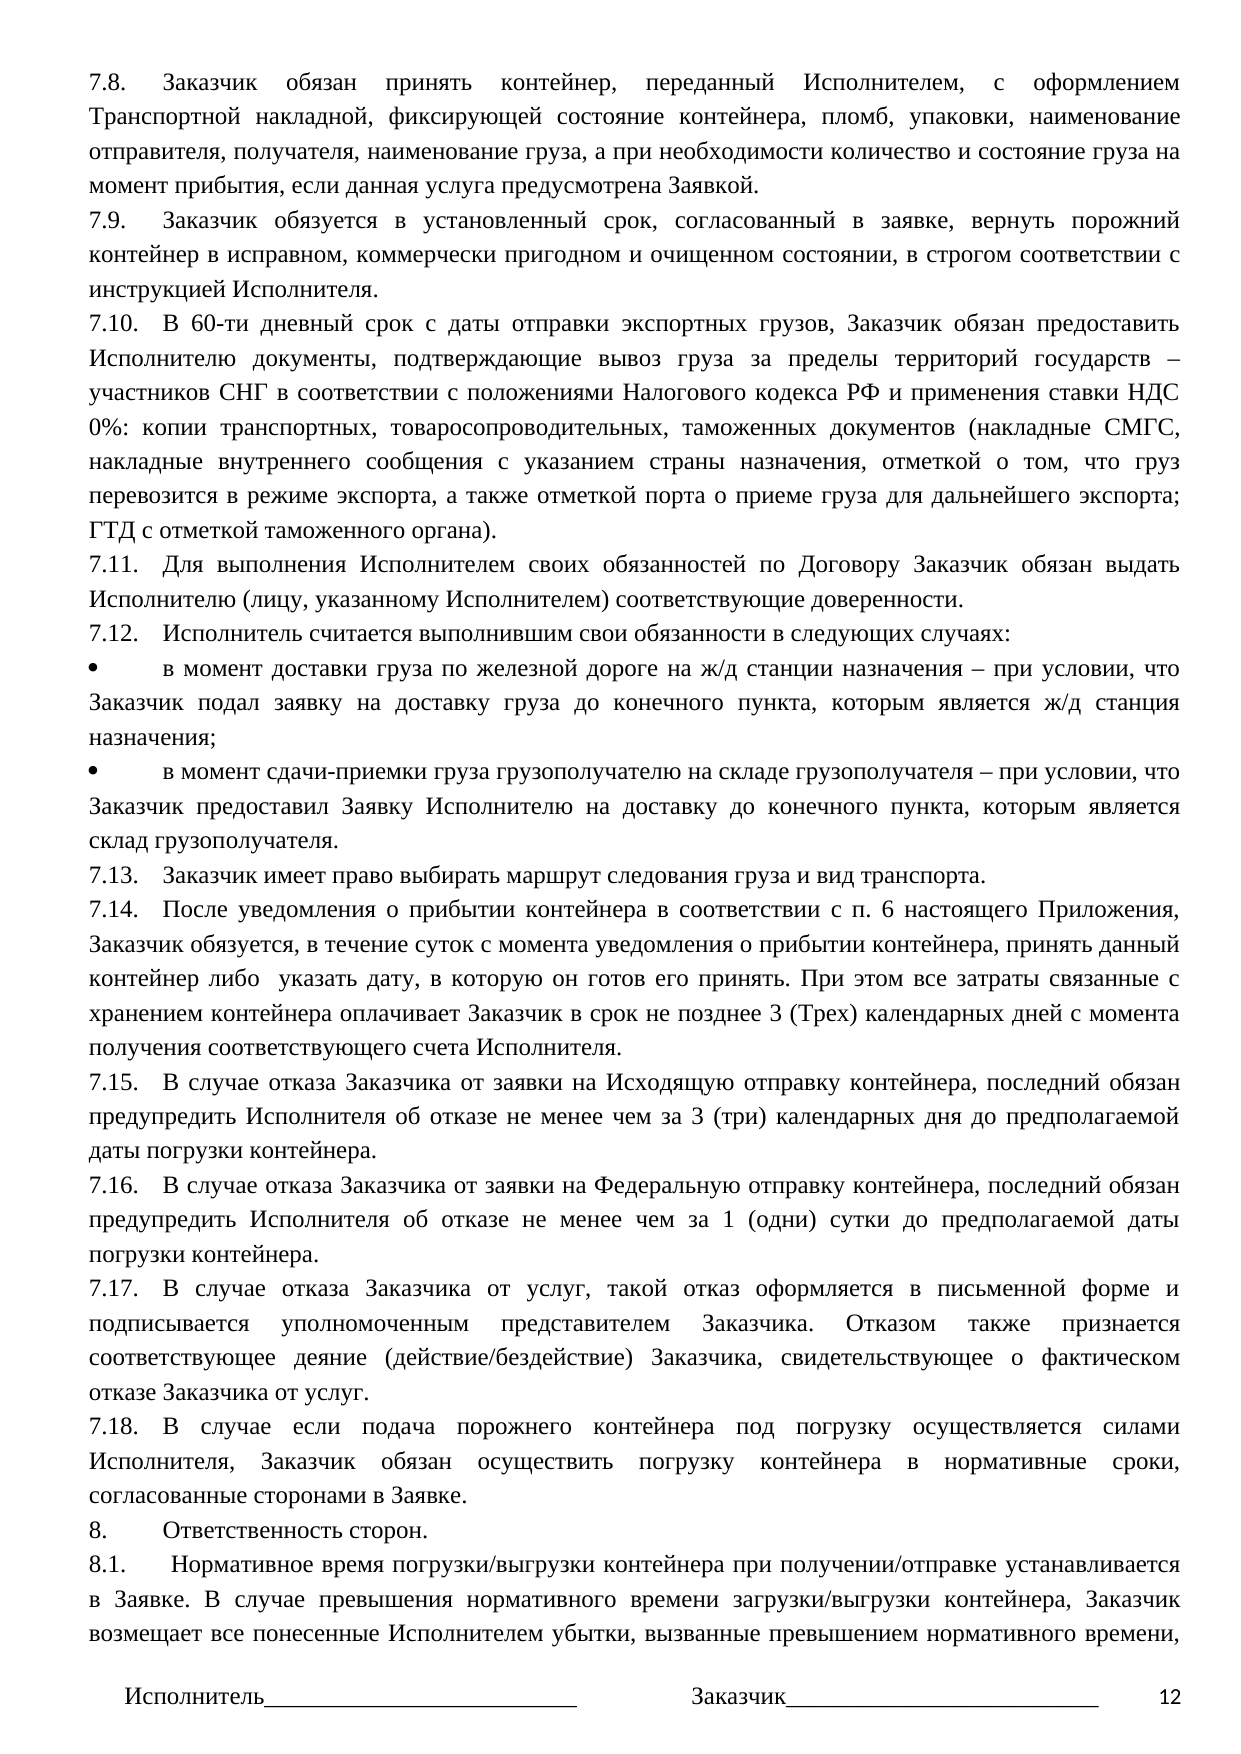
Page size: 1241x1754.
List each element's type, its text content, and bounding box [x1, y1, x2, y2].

list В случае если подача порожнего контейнера под погрузку осуществляется силами Исполнителя, Заказчик обязан осуществить погрузку контейнера в нормативные сроки, согласованные сторонами в Заявке. [89, 1411, 1181, 1509]
list Заказчик имеет право выбирать маршрут следования груза и вид транспорта. [89, 860, 1181, 888]
list В случае отказа Заказчика от заявки на Федеральную отправку контейнера, последний обязан предупредить Исполнителя об отказе не менее чем за 1 (одни) сутки до предполагаемой даты погрузки контейнера. [89, 1170, 1181, 1268]
list Заказчик обязуется в установленный срок, согласованный в заявке, вернуть порожний контейнер в исправном, коммерчески пригодном и очищенном состоянии, в строгом соответствии с инструкцией Исполнителя. [89, 205, 1181, 302]
list в момент доставки груза по железной дороге на ж/д станции назначения – при условии, что Заказчик подал заявку на доставку груза до конечного пункта, которым является ж/д станция назначения; [89, 653, 1181, 751]
list В 60-ти дневный срок с даты отправки экспортных грузов, Заказчик обязан предоставить Исполнителю документы, подтверждающие вывоз груза за пределы территорий государств – участников СНГ в соответствии с положениями Налогового кодекса РФ и применения ставки НДС 0%: копии транспортных, товаросопроводительных, таможенных документов (накладные СМГС, накладные внутреннего сообщения с указанием страны назначения, отметкой о том, что груз перевозится в режиме экспорта, а также отметкой порта о приеме груза для дальнейшего экспорта; ГТД с отметкой таможенного органа). [89, 308, 1181, 544]
list После уведомления о прибытии контейнера в соответствии с п. 6 настоящего Приложения, Заказчик обязуется, в течение суток с момента уведомления о прибытии контейнера, принять данный контейнер либо указать дату, в которую он готов его принять. При этом все затраты связанные с хранением контейнера оплачивает Заказчик в срок не позднее 3 (Трех) календарных дней с момента получения соответствующего счета Исполнителя. [89, 894, 1181, 1061]
list Для выполнения Исполнителем своих обязанностей по Договору Заказчик обязан выдать Исполнителю (лицу, указанному Исполнителем) соответствующие доверенности. [89, 549, 1181, 613]
list в момент сдачи-приемки груза грузополучателю на складе грузополучателя – при условии, что Заказчик предоставил Заявку Исполнителю на доставку до конечного пункта, которым является склад грузополучателя. [89, 756, 1181, 854]
list В случае отказа Заказчика от услуг, такой отказ оформляется в письменной форме и подписывается уполномоченным представителем Заказчика. Отказом также признается соответствующее деяние (действие/бездействие) Заказчика, свидетельствующее о фактическом отказе Заказчика от услуг. [89, 1273, 1181, 1406]
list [89, 1549, 1181, 1647]
list Заказчик обязан принять контейнер, переданный Исполнителем, с оформлением Транспортной накладной, фиксирующей состояние контейнера, пломб, упаковки, наименование отправителя, получателя, наименование груза, а при необходимости количество и состояние груза на момент прибытия, если данная услуга предусмотрена Заявкой. [89, 67, 1181, 199]
list Ответственность сторон. [89, 1515, 1181, 1544]
list Исполнитель считается выполнившим свои обязанности в следующих случаях: [89, 618, 1181, 647]
list В случае отказа Заказчика от заявки на Исходящую отправку контейнера, последний обязан предупредить Исполнителя об отказе не менее чем за 3 (три) календарных дня до предполагаемой даты погрузки контейнера. [89, 1067, 1181, 1164]
